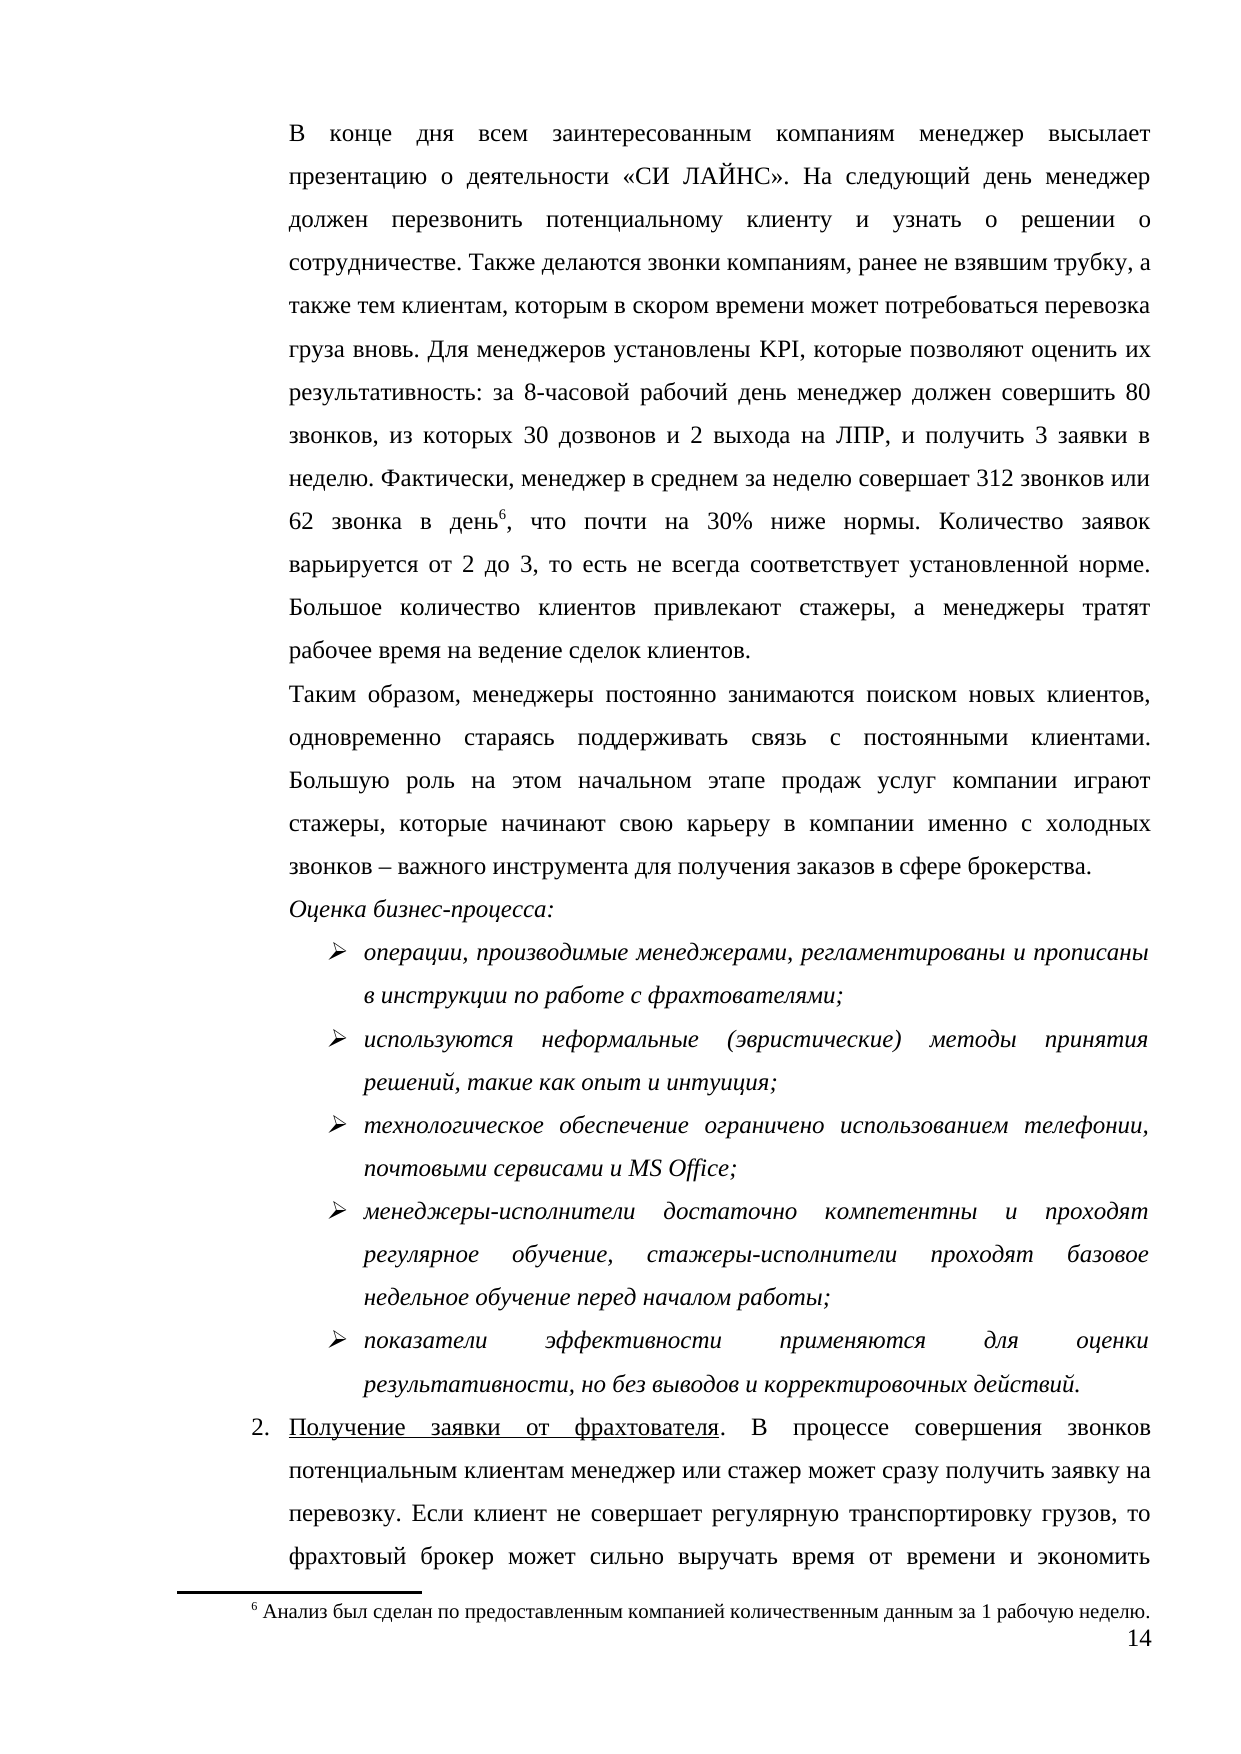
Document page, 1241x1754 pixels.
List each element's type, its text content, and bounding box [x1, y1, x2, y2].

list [251, 1412, 1152, 1570]
list операции, производимые менеджерами, регламентированы и прописаны в инструкции по работе с фрахтователями; [326, 937, 1152, 1009]
list технологическое обеспечение ограничено использованием телефонии, почтовыми сервисами и MS Office; [326, 1110, 1152, 1182]
list показатели эффективности применяются для оценки результативности, но без выводов и корректировочных действий. [326, 1326, 1152, 1397]
list используются неформальные (эвристические) методы принятия решений, такие как опыт и интуиция; [326, 1024, 1152, 1096]
list менеджеры-исполнители достаточно компетентны и проходят регулярное обучение, стажеры-исполнители проходят базовое недельное обучение перед началом работы; [326, 1196, 1152, 1311]
text Таким образом, менеджеры постоянно занимаются поиском новых клиентов, одновременно стараясь поддерживать связь с постоянными клиентами. Большую роль на этом начальном этапе продаж услуг компании играют стажеры, которые начинают свою карьеру в компании именно с холодных звонков – важного инструмента для получения заказов в сфере брокерства. [288, 679, 1152, 880]
text Оценка бизнес-процесса: [288, 894, 1152, 923]
text В конце дня всем заинтересованным компаниям менеджер высылает презентацию о деятельности «СИ ЛАЙНС». На следующий день менеджер должен перезвонить потенциальному клиенту и узнать о решении о сотрудничестве. Также делаются звонки компаниям, ранее не взявшим трубку, а также тем клиентам, которым в скором времени может потребоваться перевозка груза вновь. Для менеджеров установлены KPI, которые позволяют оценить их результативность: за 8-часовой рабочий день менеджер должен совершить 80 звонков, из которых 30 дозвонов и 2 выхода на ЛПР, и получить 3 заявки в неделю. Фактически, менеджер в среднем за неделю совершает 312 звонков или 62 звонка в день, что почти на 30% ниже нормы. Количество заявок варьируется от 2 до 3, то есть не всегда соответствует установленной норме. Большое количество клиентов привлекают стажеры, а менеджеры тратят рабочее время на ведение сделок клиентов. [288, 118, 1152, 664]
